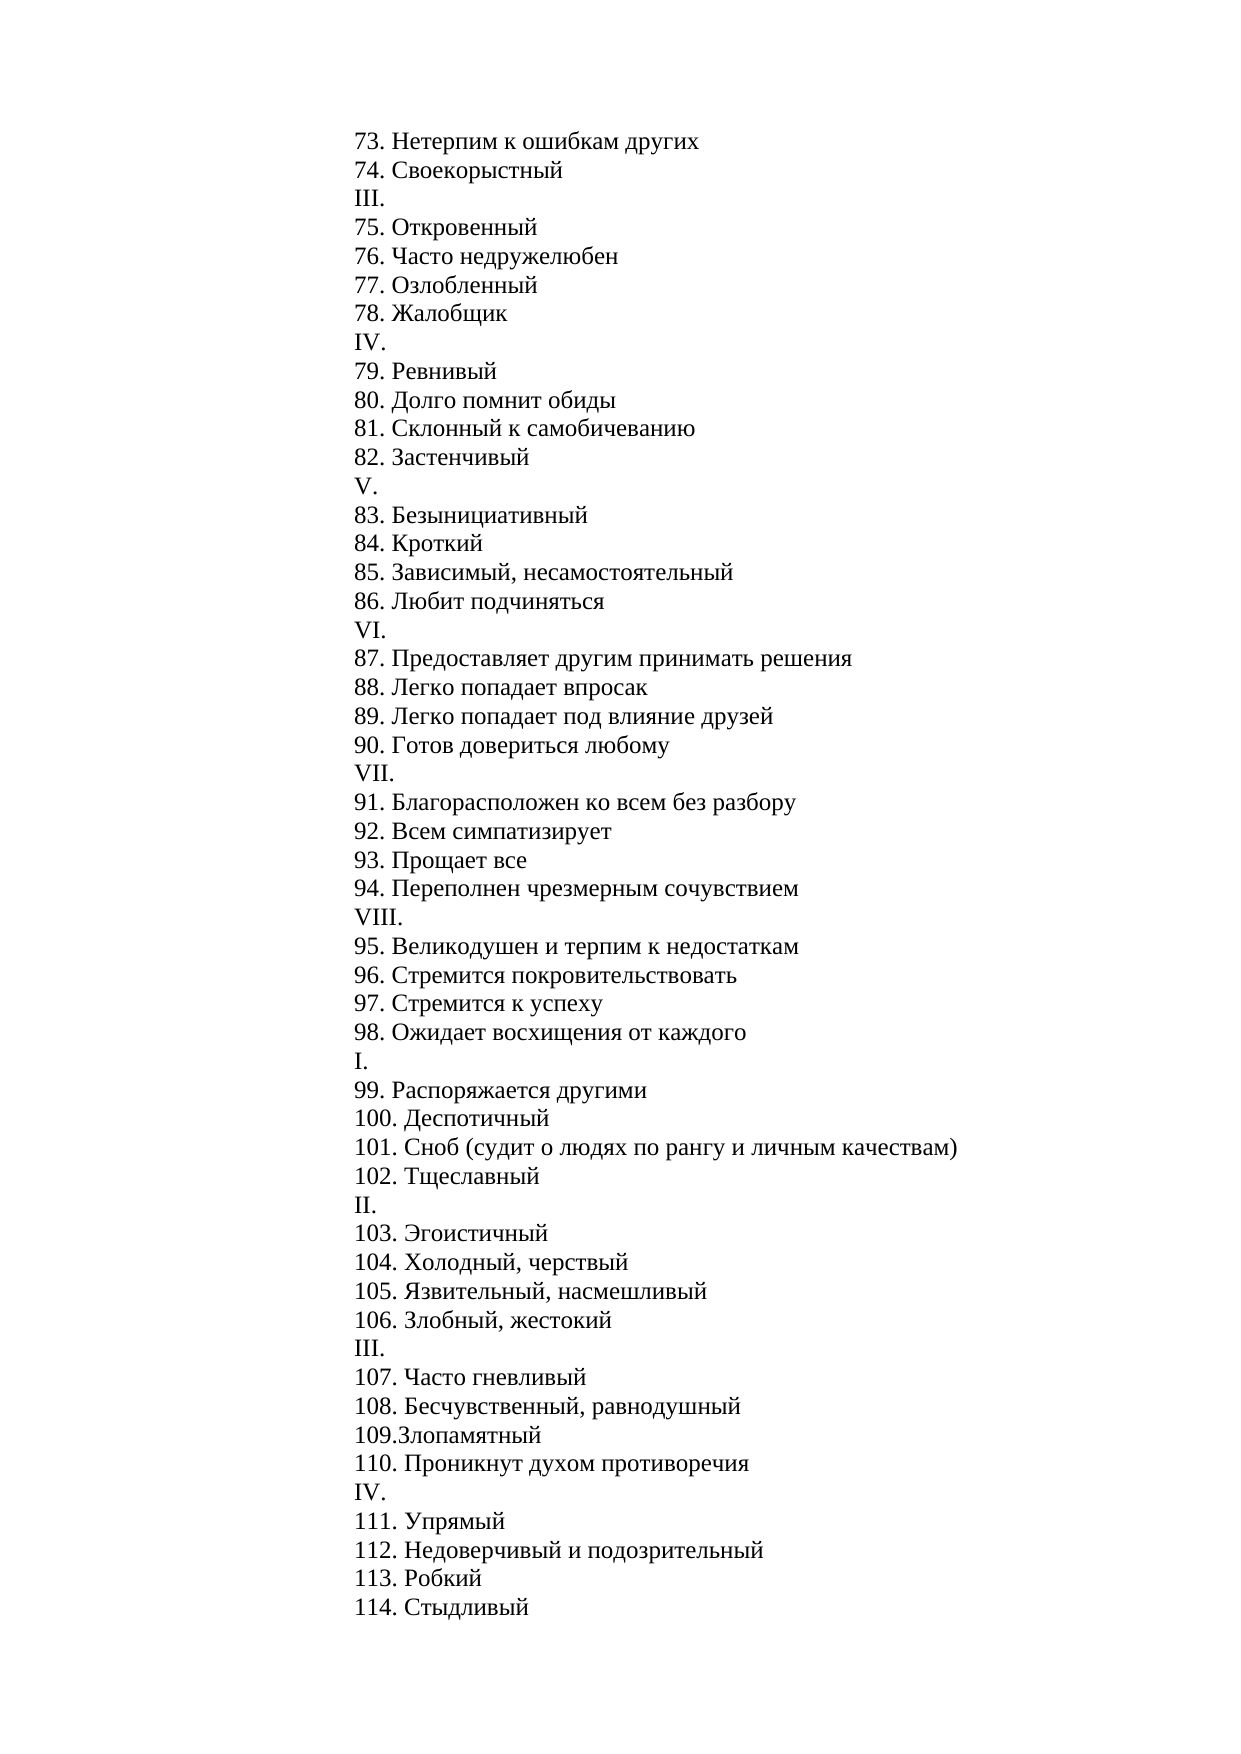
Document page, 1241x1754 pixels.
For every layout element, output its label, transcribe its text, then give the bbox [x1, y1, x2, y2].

text IV. [265, 1477, 1152, 1506]
text 78. Жалобщик [265, 298, 1152, 327]
text III. [265, 1333, 1152, 1362]
text 77. Озлобленный [265, 270, 1152, 298]
text V. [265, 471, 1152, 500]
text 94. Переполнен чрезмерным сочувствием [265, 873, 1152, 902]
text I. [265, 1046, 1152, 1075]
text 82. Застенчивый [265, 442, 1152, 471]
text 104. Холодный, черствый [265, 1247, 1152, 1276]
text VII. [265, 758, 1152, 787]
text 76. Часто недружелюбен [265, 241, 1152, 270]
text 97. Стремится к успеху [265, 988, 1152, 1017]
text 86. Любит подчиняться [265, 586, 1152, 615]
text 74. Своекорыстный [265, 155, 1152, 183]
text 89. Легко попадает под влияние друзей [265, 701, 1152, 730]
text 79. Ревнивый [265, 356, 1152, 385]
text VIII. [265, 902, 1152, 931]
text 75. Откровенный [265, 212, 1152, 241]
text 91. Благорасположен ко всем без разбору [265, 787, 1152, 816]
text 112. Недоверчивый и подозрительный [265, 1535, 1152, 1563]
text 100. Деспотичный [265, 1103, 1152, 1132]
text II. [265, 1190, 1152, 1218]
text 108. Бесчувственный, равнодушный [265, 1391, 1152, 1420]
text 106. Злобный, жестокий [265, 1305, 1152, 1333]
text 88. Легко попадает впросак [265, 672, 1152, 701]
text 80. Долго помнит обиды [265, 385, 1152, 413]
text IV. [265, 327, 1152, 356]
text 85. Зависимый, несамостоятельный [265, 557, 1152, 586]
text 98. Ожидает восхищения от каждого [265, 1017, 1152, 1046]
text 93. Прощает все [265, 845, 1152, 873]
text 109.Злопамятный [265, 1420, 1152, 1448]
text 102. Тщеславный [265, 1161, 1152, 1190]
text 84. Кроткий [265, 528, 1152, 557]
text 83. Безынициативный [265, 500, 1152, 528]
text 81. Склонный к самобичеванию [265, 413, 1152, 442]
text 113. Робкий [265, 1563, 1152, 1592]
text 92. Всем симпатизирует [265, 816, 1152, 845]
text 105. Язвительный, насмешливый [265, 1276, 1152, 1305]
text 114. Стыдливый [265, 1592, 1152, 1621]
text 95. Великодушен и терпим к недостаткам [265, 931, 1152, 960]
text 96. Стремится покровительствовать [265, 960, 1152, 988]
text 111. Упрямый [265, 1506, 1152, 1535]
text 73. Нетерпим к ошибкам других [265, 126, 1152, 155]
text 99. Распоряжается другими [265, 1075, 1152, 1103]
text VI. [265, 615, 1152, 643]
text 110. Проникнут духом противоречия [265, 1448, 1152, 1477]
text 90. Готов довериться любому [265, 730, 1152, 758]
text 103. Эгоистичный [265, 1218, 1152, 1247]
text 107. Часто гневливый [265, 1362, 1152, 1391]
text 87. Предоставляет другим принимать решения [265, 643, 1152, 672]
text III. [265, 183, 1152, 212]
text 101. Сноб (судит о людях по рангу и личным качествам) [265, 1132, 1152, 1161]
